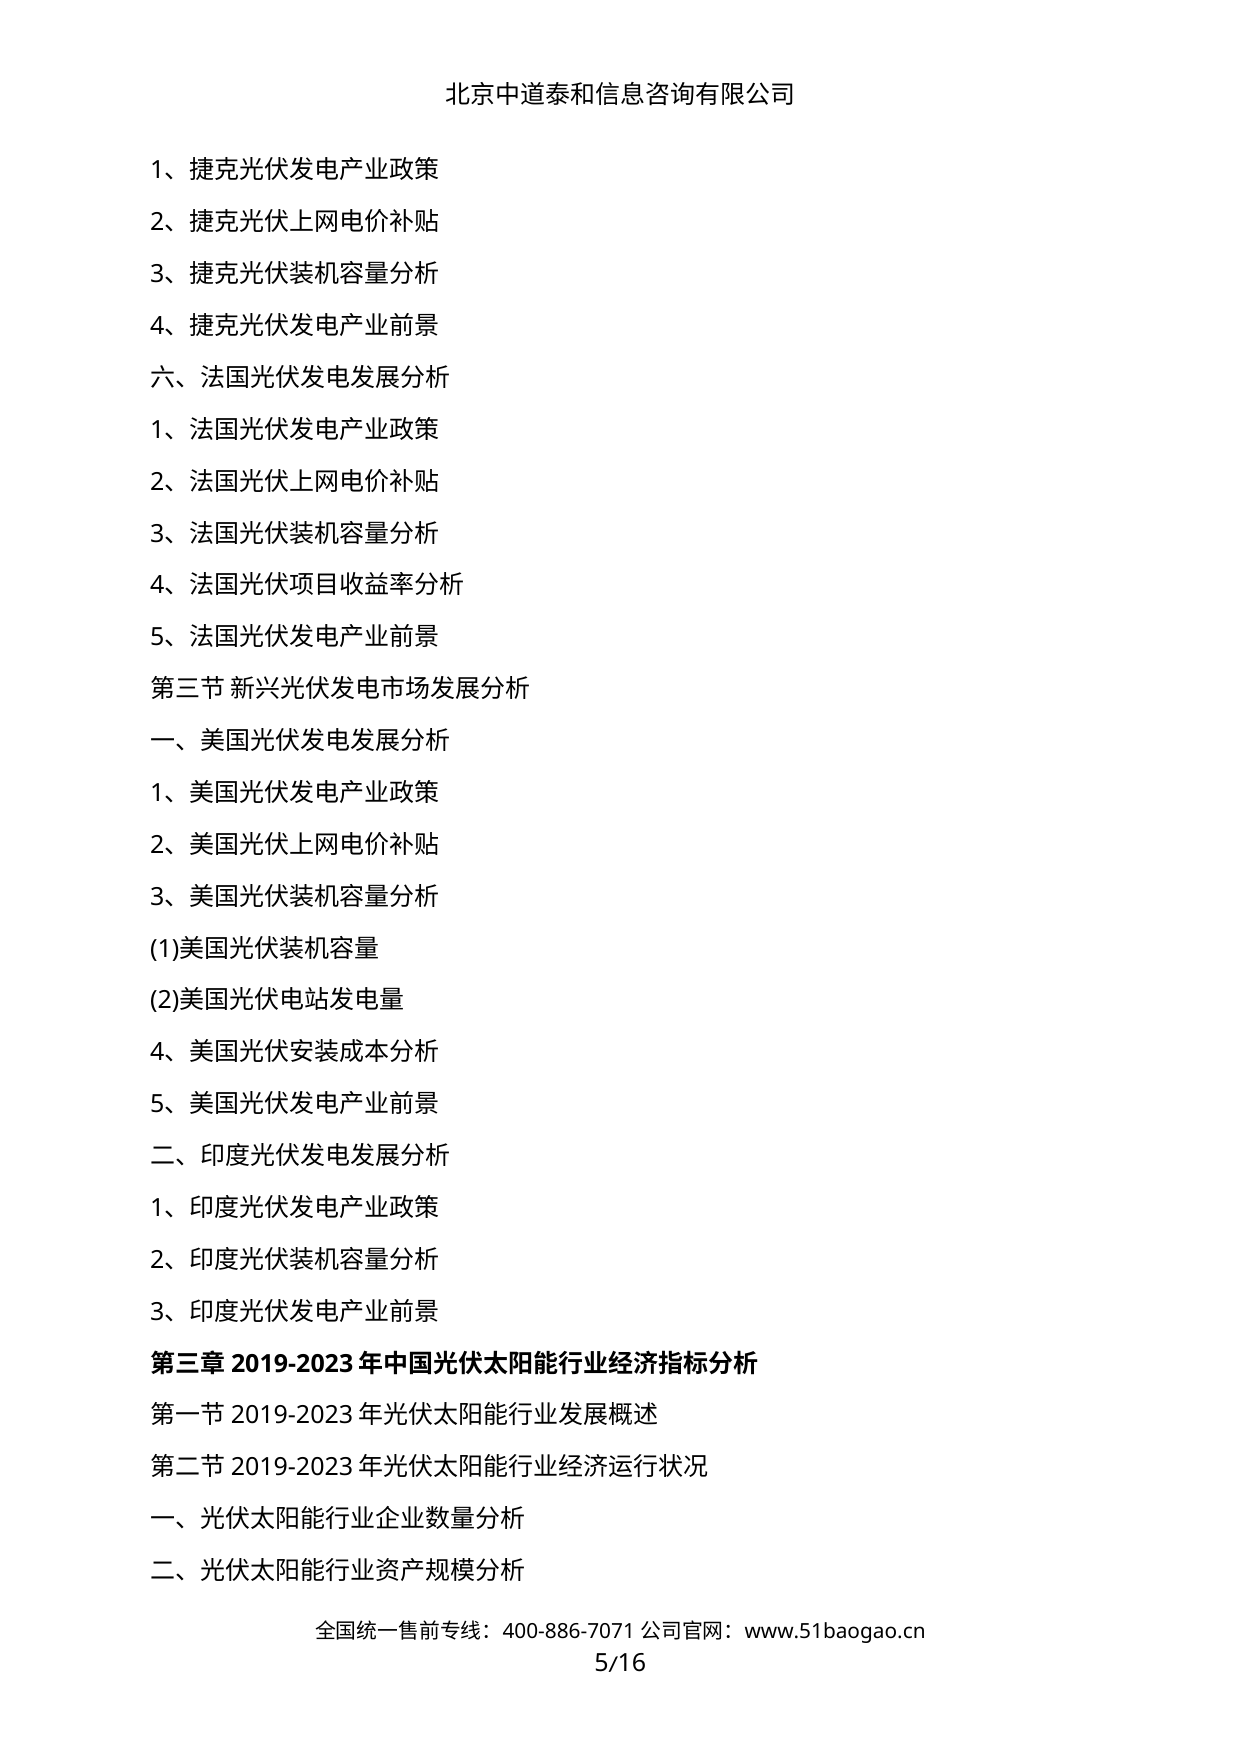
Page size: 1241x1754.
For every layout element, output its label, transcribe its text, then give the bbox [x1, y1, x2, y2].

text 3、美国光伏装机容量分析 [150, 876, 1090, 912]
text 1、法国光伏发电产业政策 [150, 409, 1090, 446]
text 5、法国光伏发电产业前景 [150, 617, 1090, 653]
text 2、法国光伏上网电价补贴 [150, 461, 1090, 497]
text 第三节 新兴光伏发电市场发展分析 [150, 669, 1090, 705]
text 1、美国光伏发电产业政策 [150, 772, 1090, 809]
text 2、印度光伏装机容量分析 [150, 1239, 1090, 1276]
text 六、法国光伏发电发展分析 [150, 357, 1090, 394]
text 3、法国光伏装机容量分析 [150, 513, 1090, 549]
text 1、捷克光伏发电产业政策 [150, 150, 1090, 186]
text 2、美国光伏上网电价补贴 [150, 824, 1090, 861]
text 4、美国光伏安装成本分析 [150, 1032, 1090, 1068]
text 第二节 2019-2023年光伏太阳能行业经济运行状况 [150, 1447, 1090, 1483]
text 1、印度光伏发电产业政策 [150, 1187, 1090, 1224]
text (1)美国光伏装机容量 [150, 928, 1090, 964]
text 4、法国光伏项目收益率分析 [150, 565, 1090, 601]
text 3、捷克光伏装机容量分析 [150, 254, 1090, 290]
text 第一节 2019-2023年光伏太阳能行业发展概述 [150, 1395, 1090, 1431]
text (2)美国光伏电站发电量 [150, 980, 1090, 1016]
text 二、印度光伏发电发展分析 [150, 1136, 1090, 1172]
text 4、捷克光伏发电产业前景 [150, 306, 1090, 342]
text 5、美国光伏发电产业前景 [150, 1084, 1090, 1120]
text 一、美国光伏发电发展分析 [150, 721, 1090, 757]
text 第三章 2019-2023年中国光伏太阳能行业经济指标分析 [150, 1343, 1090, 1379]
text 一、光伏太阳能行业企业数量分析 [150, 1499, 1090, 1535]
text 二、光伏太阳能行业资产规模分析 [150, 1551, 1090, 1587]
text 2、捷克光伏上网电价补贴 [150, 202, 1090, 238]
text 3、印度光伏发电产业前景 [150, 1291, 1090, 1327]
